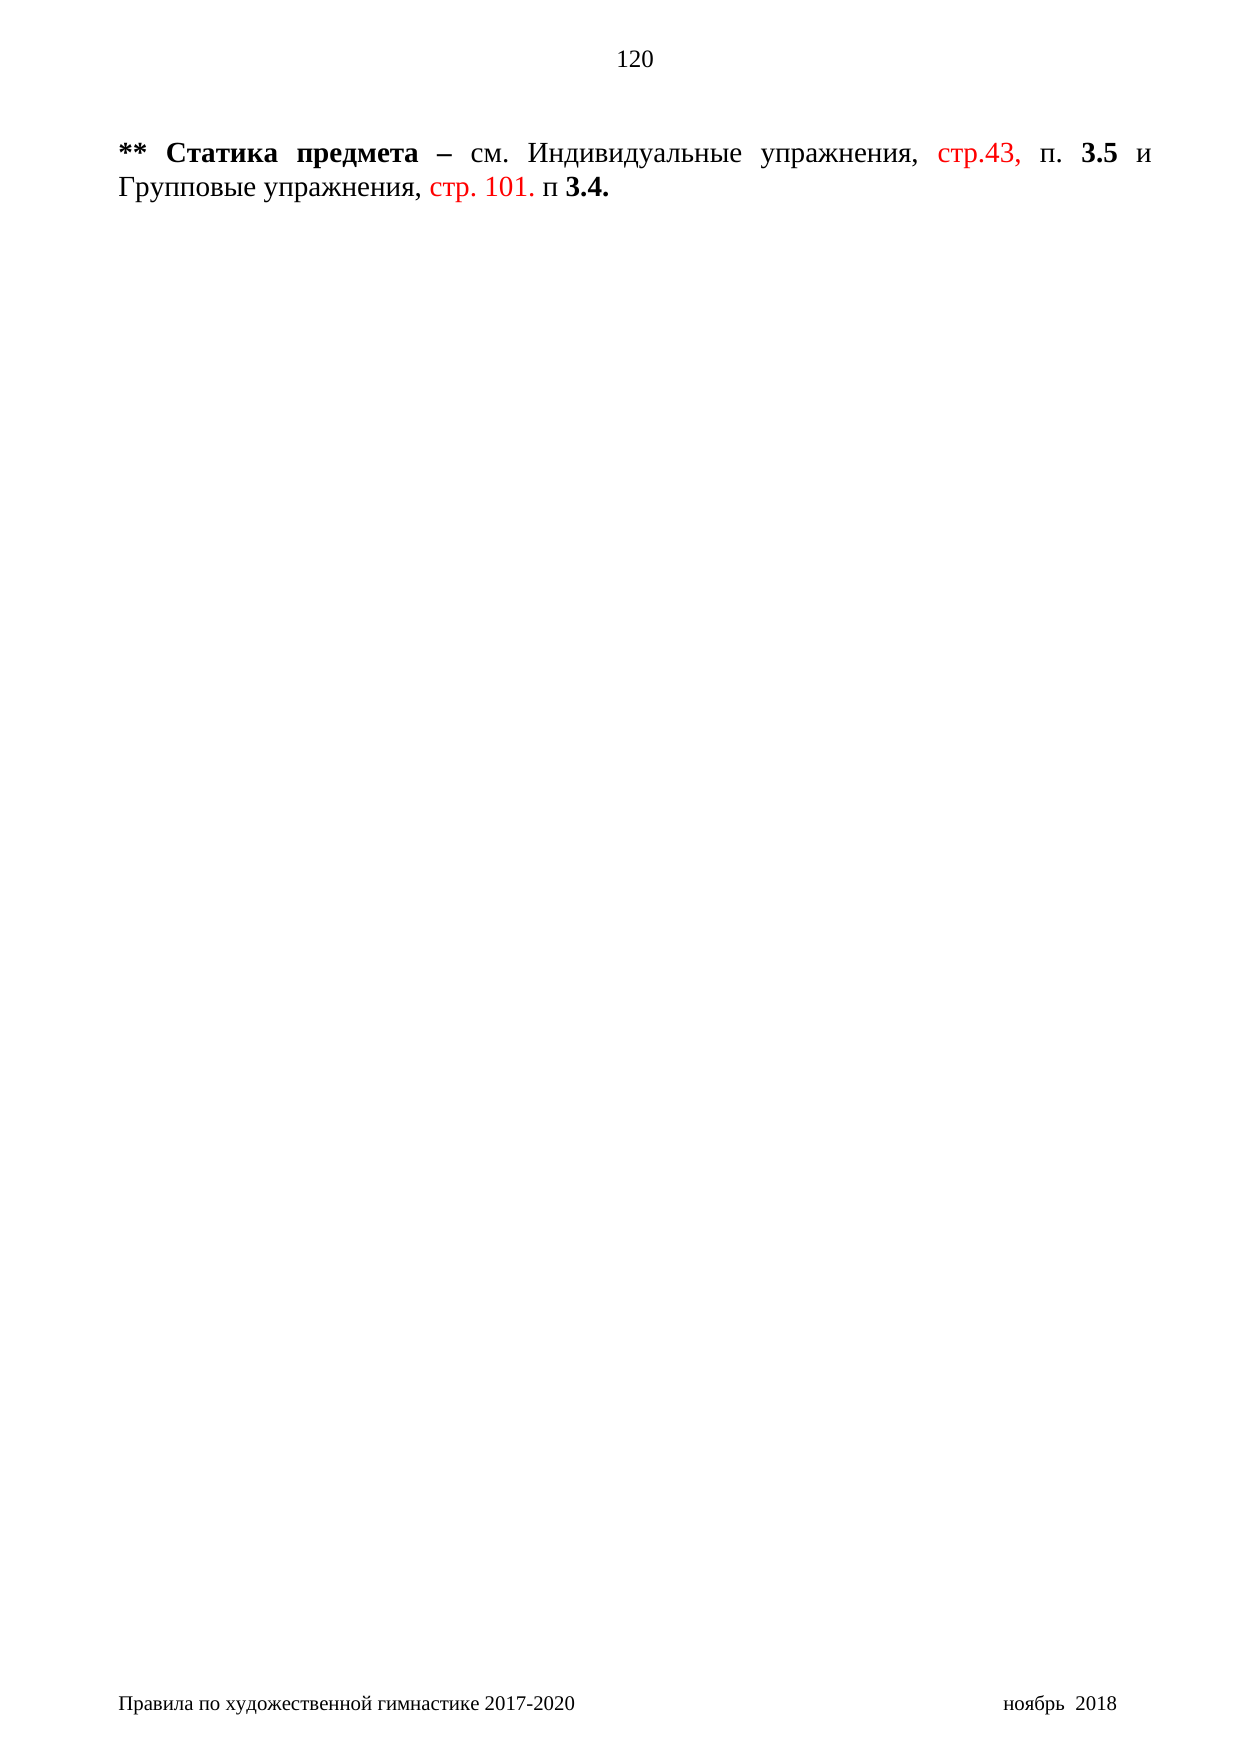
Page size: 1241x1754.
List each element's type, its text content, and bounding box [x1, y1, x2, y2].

text ** Статика предмета – см. Индивидуальные упражнения, стр.43, п. 3.5 и Групповые упражнения, стр. 101. п 3.4. [118, 135, 1152, 202]
